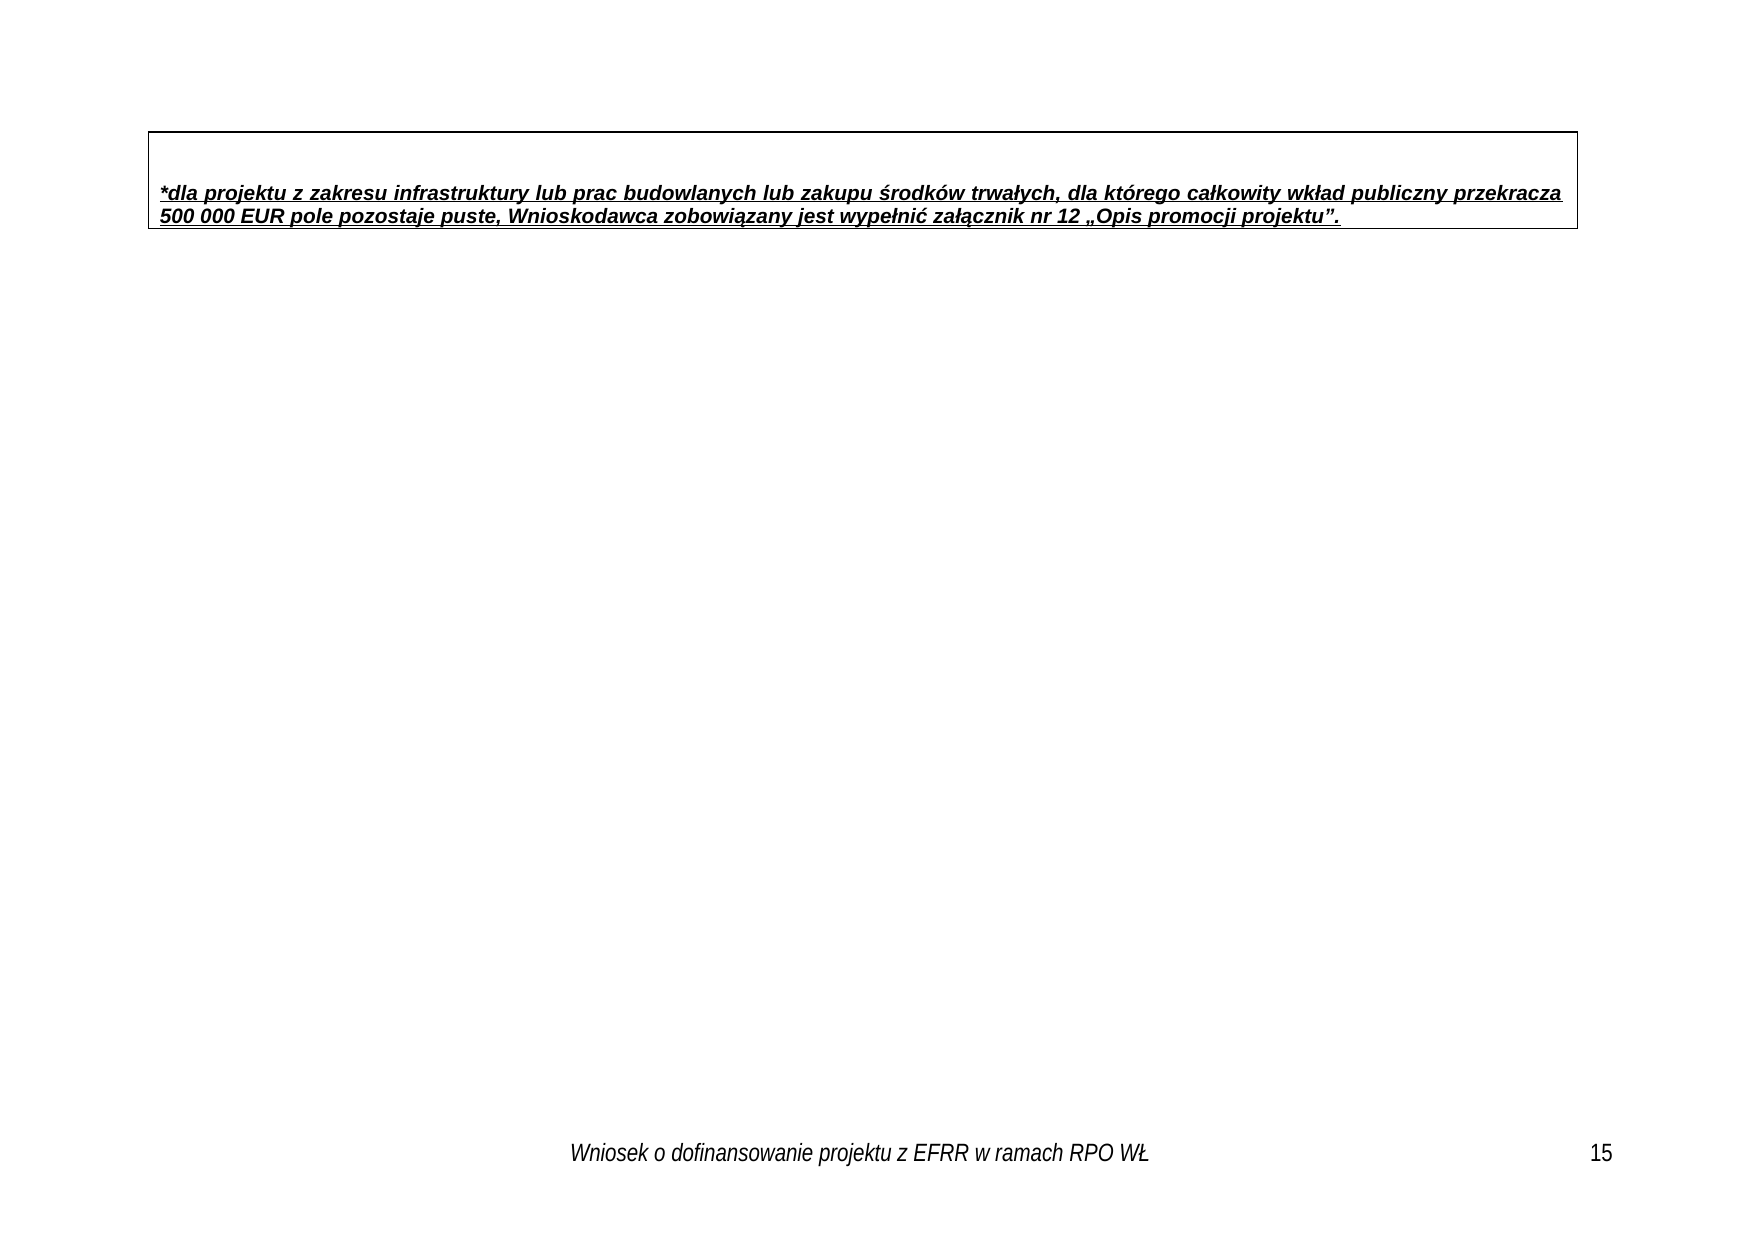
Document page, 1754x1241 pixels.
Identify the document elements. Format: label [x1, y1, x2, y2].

table_cell [149, 133, 1577, 228]
